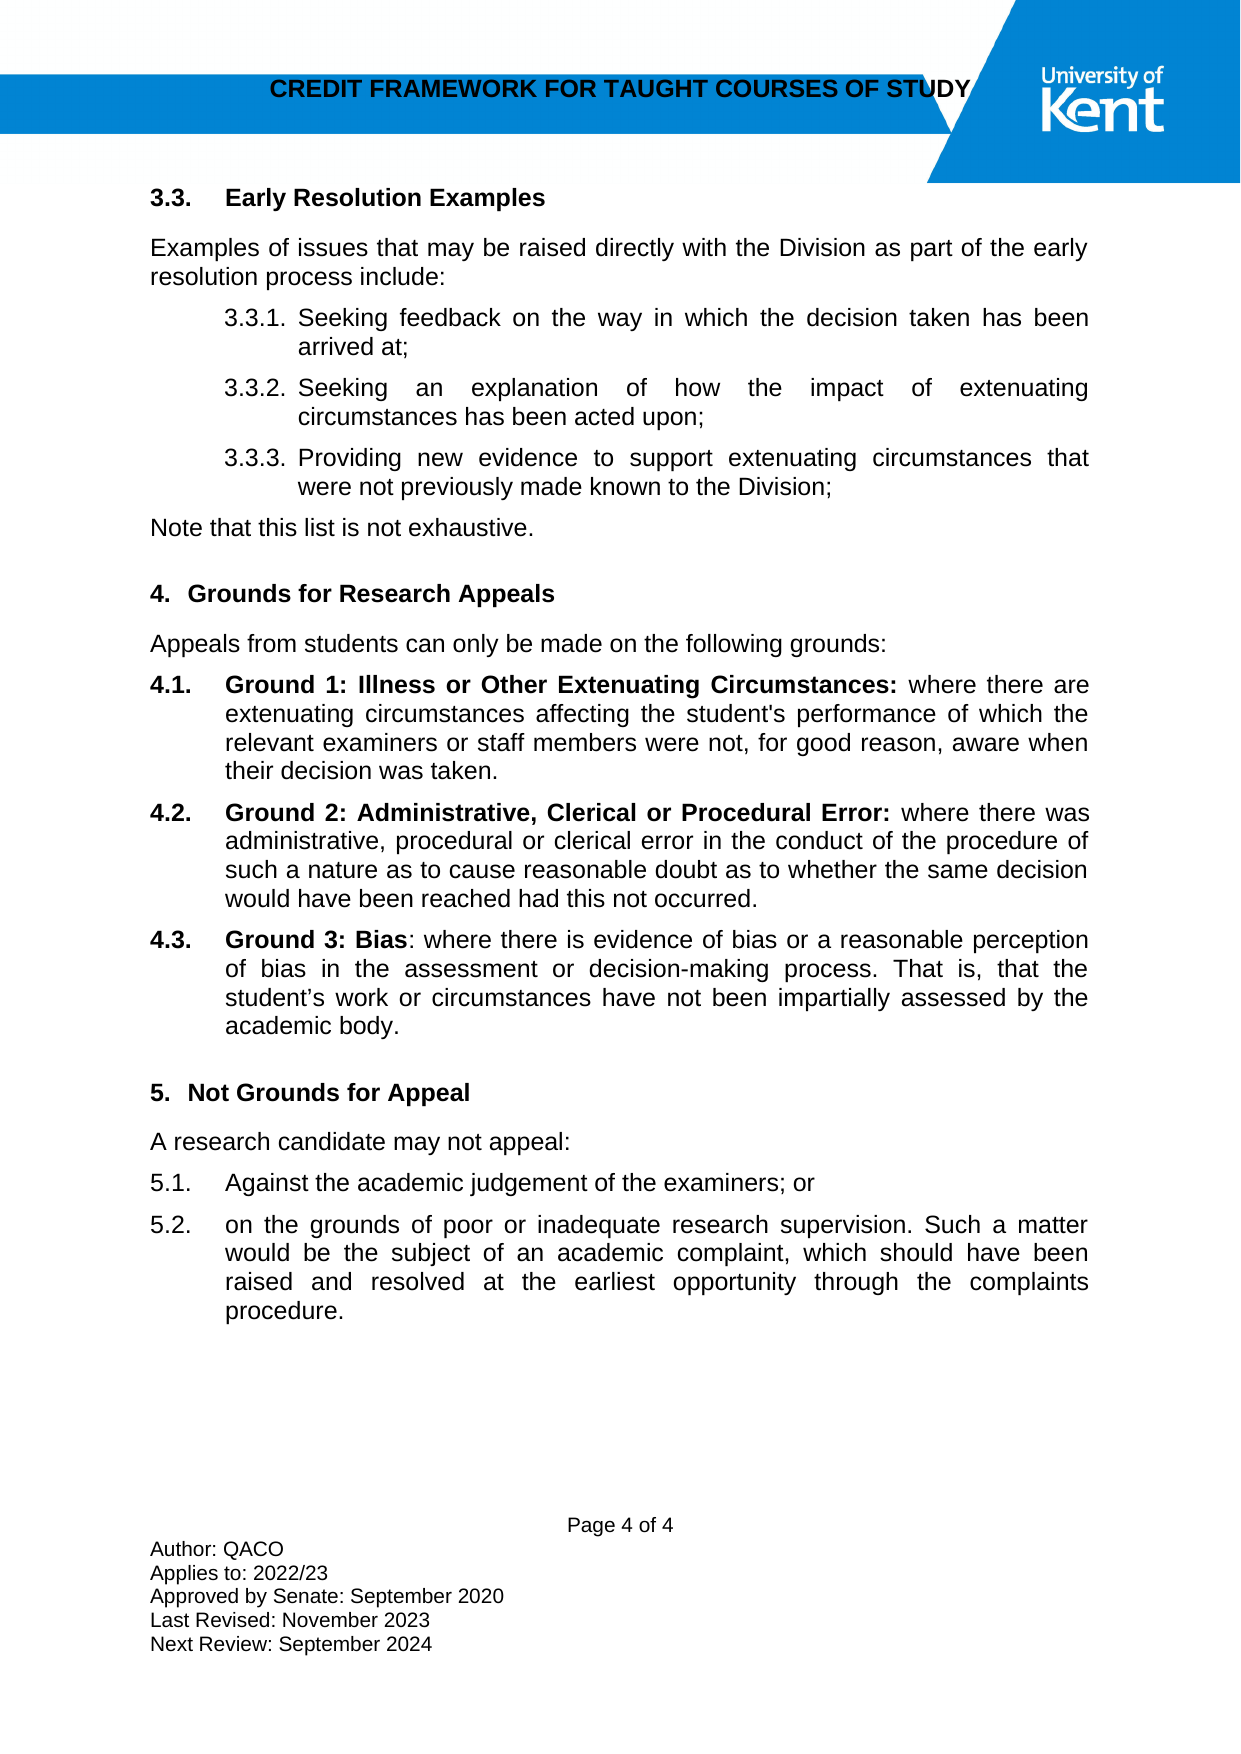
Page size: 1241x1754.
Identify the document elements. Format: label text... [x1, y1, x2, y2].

text Appeals from students can only be made on the following grounds: [150, 629, 1090, 658]
list Seeking an explanation of how the impact of extenuating circumstances has been acted upon; [224, 373, 1090, 431]
list Seeking feedback on the way in which the decision taken has been arrived at; [224, 303, 1090, 361]
list Ground 2: Administrative, Clerical or Procedural Error: where there was administrative, procedural or clerical error in the conduct of the procedure of such a nature as to cause reasonable doubt as to whether the same decision would have been reached had this not occurred. [150, 798, 1090, 913]
text Examples of issues that may be raised directly with the Division as part of the early resolution process include: [150, 233, 1090, 291]
list on the grounds of poor or inadequate research supervision. Such a matter would be the subject of an academic complaint, which should have been raised and resolved at the earliest opportunity through the complaints procedure. [150, 1210, 1090, 1325]
subtitle Not Grounds for Appeal [150, 1078, 1090, 1106]
list Providing new evidence to support extenuating circumstances that were not previously made known to the Division; [224, 443, 1090, 501]
text A research candidate may not appeal: [150, 1127, 1065, 1156]
list Against the academic judgement of the examiners; or [150, 1168, 1090, 1197]
text Note that this list is not exhaustive. [150, 513, 1090, 542]
picture [0, 0, 1241, 184]
subtitle Grounds for Research Appeals [150, 579, 1090, 608]
list Ground 1: Illness or Other Extenuating Circumstances: where there are extenuating circumstances affecting the student's performance of which the relevant examiners or staff members were not, for good reason, aware when their decision was taken. [150, 670, 1090, 785]
subtitle Early Resolution Examples [150, 178, 1090, 212]
list Ground 3: Bias: where there is evidence of bias or a reasonable perception of bias in the assessment or decision-making process. That is, that the student’s work or circumstances have not been impartially assessed by the academic body. [150, 925, 1090, 1040]
